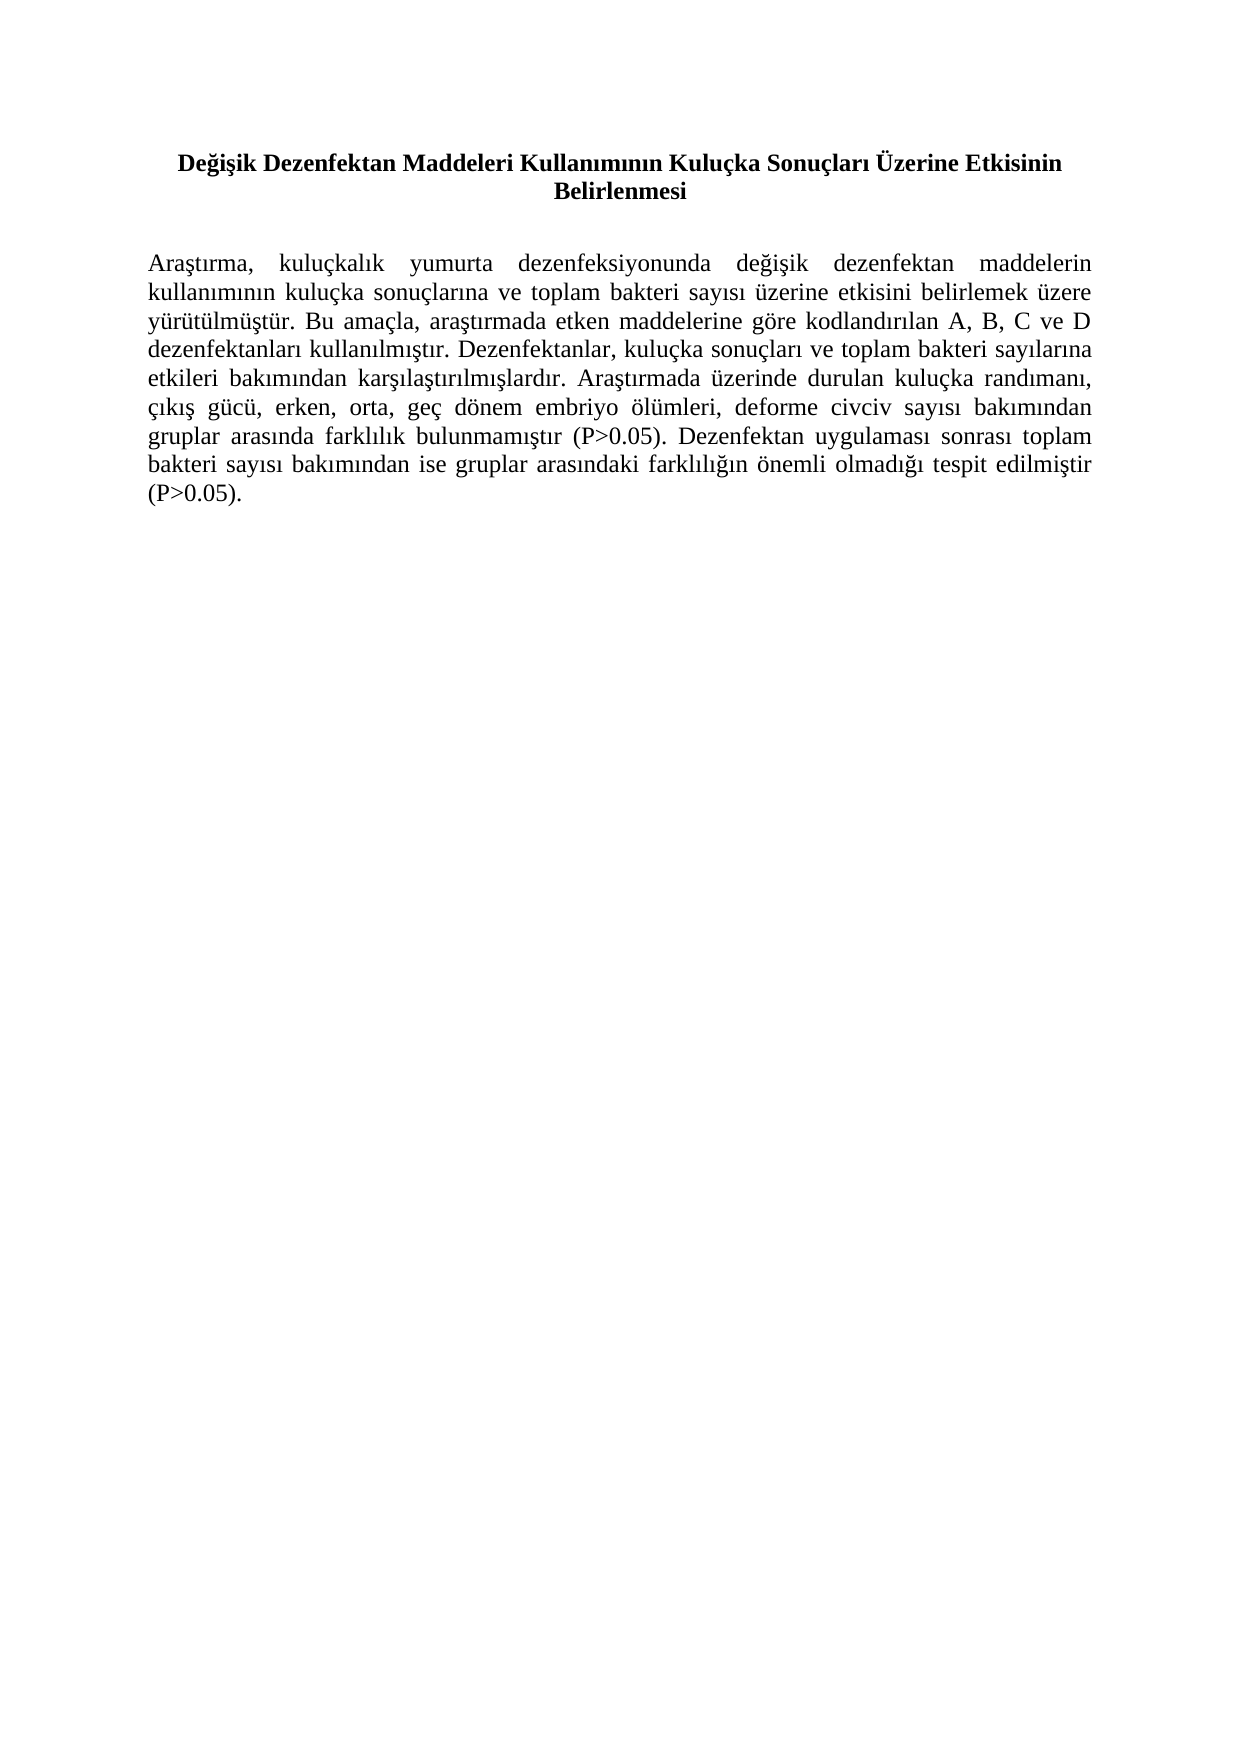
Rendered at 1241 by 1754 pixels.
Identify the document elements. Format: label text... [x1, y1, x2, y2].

text Değişik Dezenfektan Maddeleri Kullanımının Kuluçka Sonuçları Üzerine Etkisinin Belirlenmesi [148, 148, 1093, 205]
text Araştırma, kuluçkalık yumurta dezenfeksiyonunda değişik dezenfektan maddelerin kullanımının kuluçka sonuçlarına ve toplam bakteri sayısı üzerine etkisini belirlemek üzere yürütülmüştür. Bu amaçla, araştırmada etken maddelerine göre kodlandırılan A, B, C ve D dezenfektanları kullanılmıştır. Dezenfektanlar, kuluçka sonuçları ve toplam bakteri sayılarına etkileri bakımından karşılaştırılmışlardır. Araştırmada üzerinde durulan kuluçka randımanı, çıkış gücü, erken, orta, geç dönem embriyo ölümleri, deforme civciv sayısı bakımından gruplar arasında farklılık bulunmamıştır (P>0.05). Dezenfektan uygulaması sonrası toplam bakteri sayısı bakımından ise gruplar arasındaki farklılığın önemli olmadığı tespit edilmiştir (P>0.05). [148, 248, 1093, 507]
